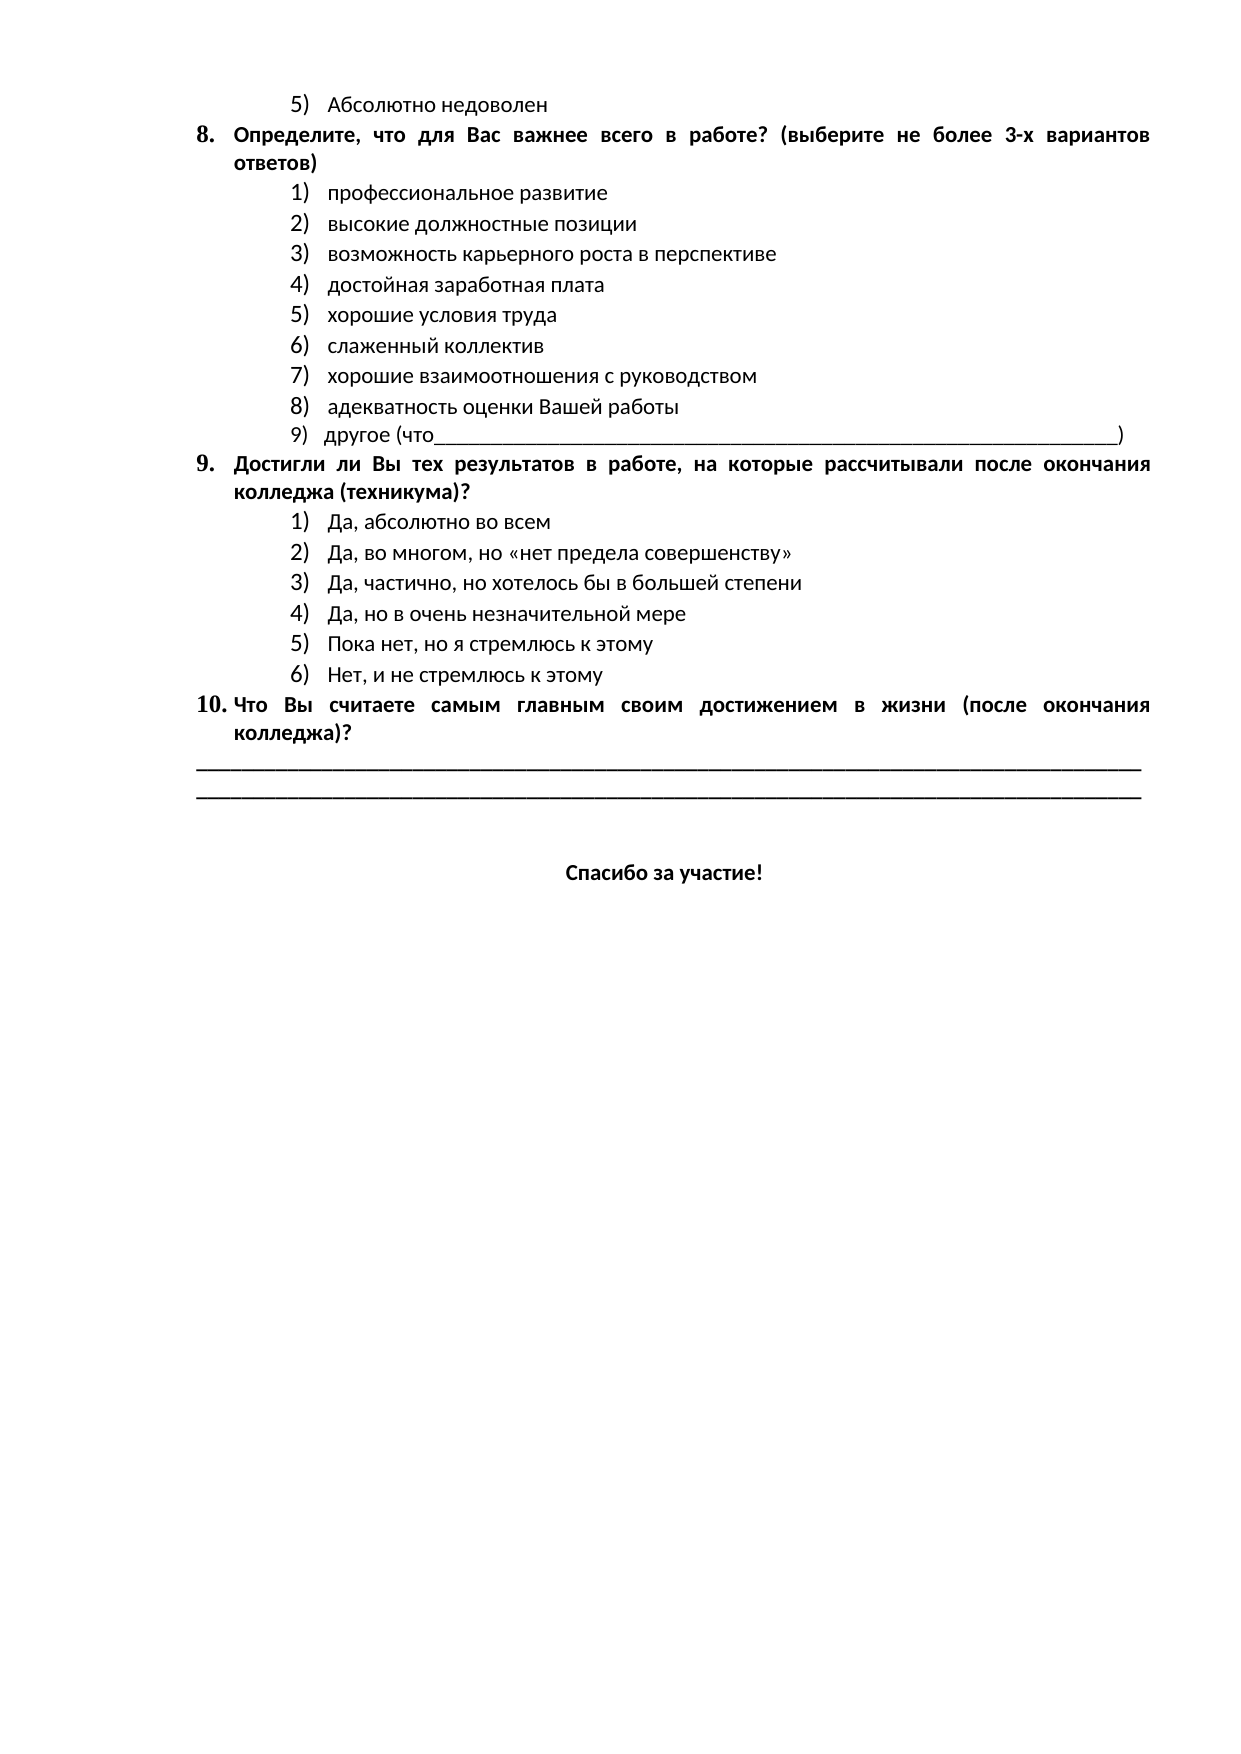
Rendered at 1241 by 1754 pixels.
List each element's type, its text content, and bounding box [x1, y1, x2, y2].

list высокие должностные позиции [290, 207, 1152, 237]
list Да, но в очень незначительной мере [290, 597, 1152, 628]
list Да, во многом, но «нет предела совершенству» [290, 536, 1152, 567]
list Что Вы считаете самым главным своим достижением в жизни (после окончания колледжа)? [196, 689, 1152, 746]
list адекватность оценки Вашей работы [290, 390, 1152, 420]
list профессиональное развитие [290, 176, 1152, 207]
list Да, частично, но хотелось бы в большей степени [290, 567, 1152, 597]
text 9) другое (что____________________________________________________________) [290, 420, 1152, 448]
list Пока нет, но я стремлюсь к этому [290, 628, 1152, 658]
list Достигли ли Вы тех результатов в работе, на которые рассчитывали после окончания колледжа (техникума)? [196, 448, 1152, 506]
list хорошие условия труда [290, 298, 1152, 329]
text ______________________________________________________________________________________________________________________________________________________________________ [196, 746, 1152, 802]
text Спасибо за участие! [177, 858, 1152, 886]
list возможность карьерного роста в перспективе [290, 237, 1152, 268]
list Абсолютно недоволен [290, 89, 1152, 119]
list Да, абсолютно во всем [290, 506, 1152, 536]
list хорошие взаимоотношения с руководством [290, 359, 1152, 390]
list Нет, и не стремлюсь к этому [290, 658, 1152, 689]
list слаженный коллектив [290, 329, 1152, 359]
list Определите, что для Вас важнее всего в работе? (выберите не более 3-х вариантов ответов) [196, 119, 1152, 176]
list достойная заработная плата [290, 268, 1152, 298]
